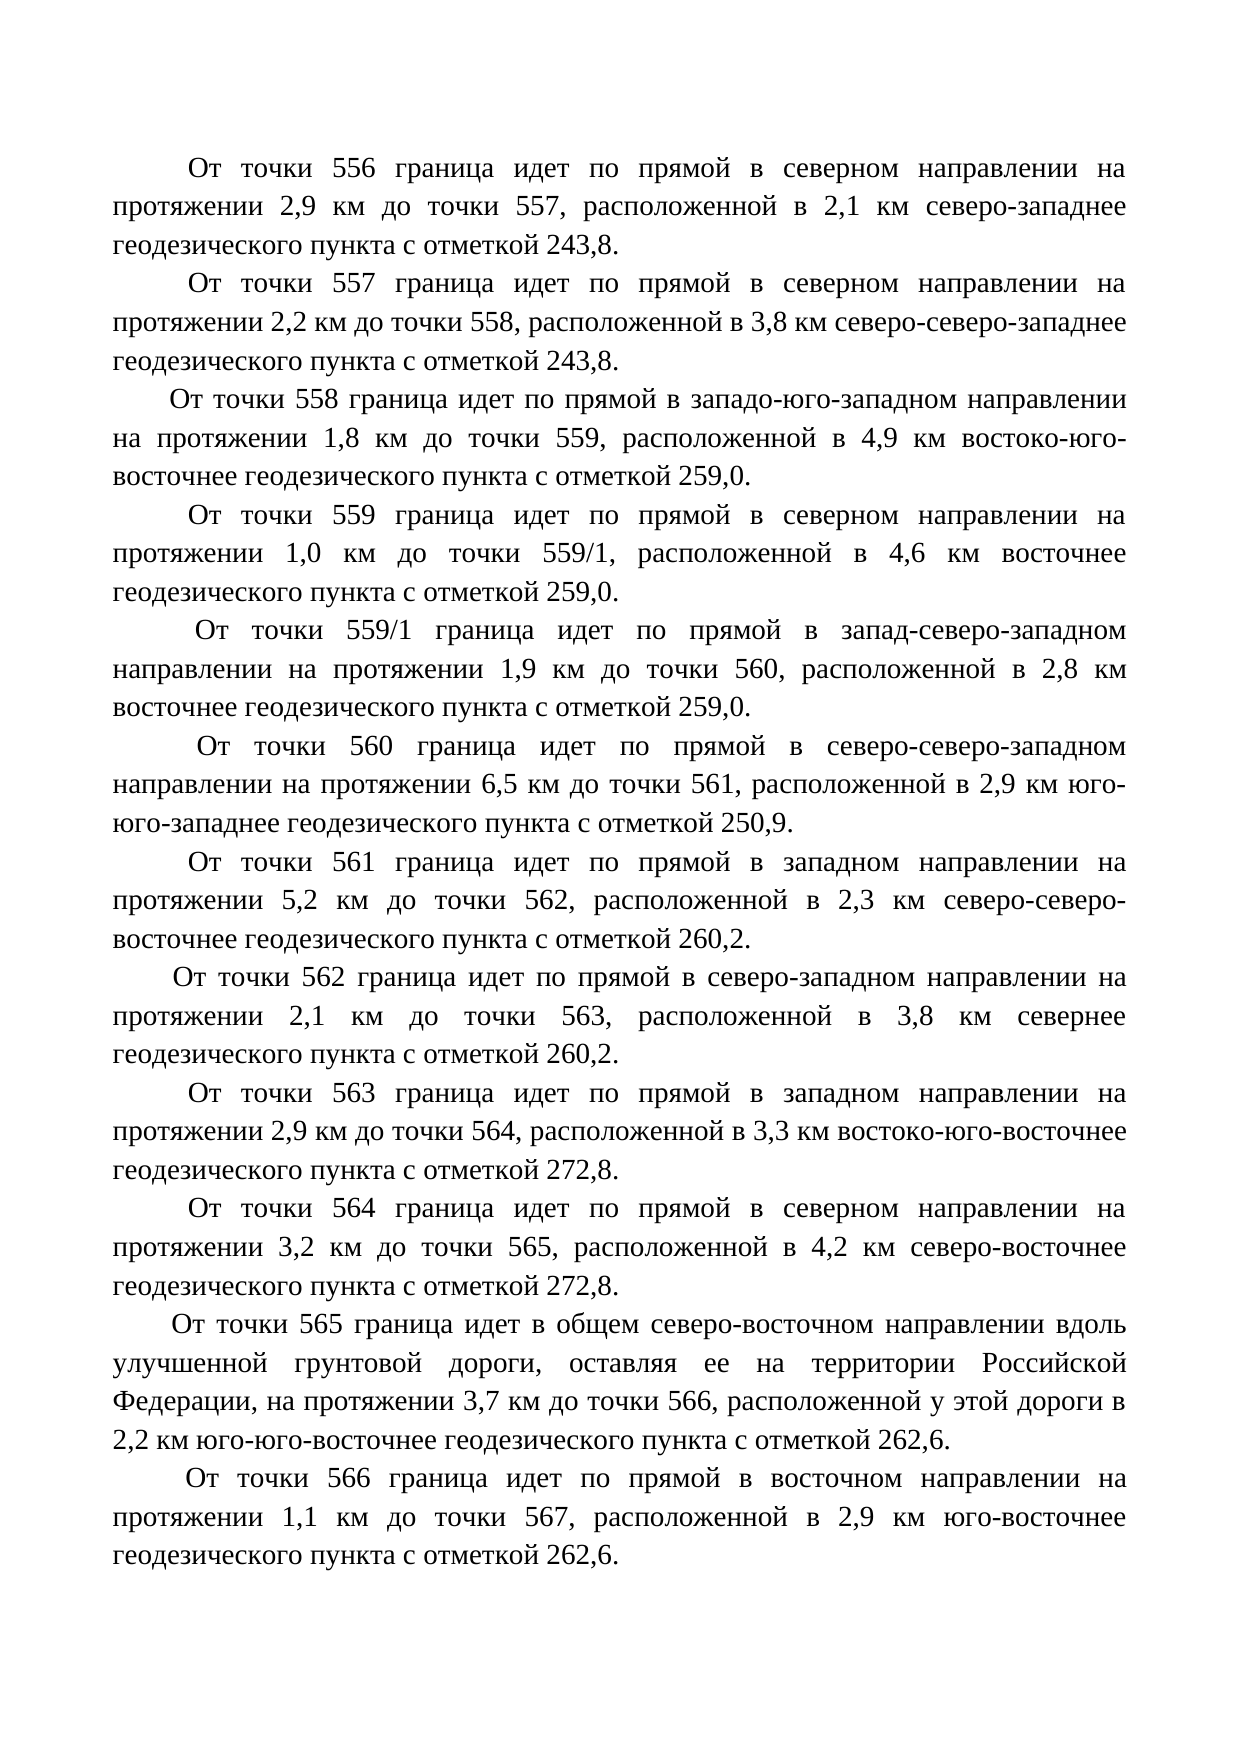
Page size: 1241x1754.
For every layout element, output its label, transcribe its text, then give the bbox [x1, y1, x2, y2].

text От точки 560 граница идет по прямой в северо-северо-западном направлении на протяжении 6,5 км до точки 561, расположенной в 2,9 км юго-юго-западнее геодезического пункта с отметкой 250,9. [112, 728, 1128, 839]
text От точки 561 граница идет по прямой в западном направлении на протяжении 5,2 км до точки 562, расположенной в 2,3 км северо-северо-восточнее геодезического пункта с отметкой 260,2. [112, 844, 1128, 954]
text От точки 559 граница идет по прямой в северном направлении на протяжении 1,0 км до точки 559/1, расположенной в 4,6 км восточнее геодезического пункта с отметкой 259,0. [112, 497, 1128, 607]
text От точки 556 граница идет по прямой в северном направлении на протяжении 2,9 км до точки 557, расположенной в 2,1 км северо-западнее геодезического пункта с отметкой 243,8. [112, 150, 1128, 261]
text От точки 564 граница идет по прямой в северном направлении на протяжении 3,2 км до точки 565, расположенной в 4,2 км северо-восточнее геодезического пункта с отметкой 272,8. [112, 1191, 1128, 1301]
text От точки 565 граница идет в общем северо-восточном направлении вдоль улучшенной грунтовой дороги, оставляя ее на территории Российской Федерации, на протяжении 3,7 км до точки 566, расположенной у этой дороги в 2,2 км юго-юго-восточнее геодезического пункта с отметкой 262,6. [112, 1306, 1128, 1455]
text От точки 563 граница идет по прямой в западном направлении на протяжении 2,9 км до точки 564, расположенной в 3,3 км востоко-юго-восточнее геодезического пункта с отметкой 272,8. [112, 1075, 1128, 1186]
text От точки 566 граница идет по прямой в восточном направлении на протяжении 1,1 км до точки 567, расположенной в 2,9 км юго-восточнее геодезического пункта с отметкой 262,6. [112, 1460, 1128, 1571]
text От точки 557 граница идет по прямой в северном направлении на протяжении 2,2 км до точки 558, расположенной в 3,8 км северо-северо-западнее геодезического пункта с отметкой 243,8. [112, 266, 1128, 376]
text От точки 559/1 граница идет по прямой в запад-северо-западном направлении на протяжении 1,9 км до точки 560, расположенной в 2,8 км восточнее геодезического пункта с отметкой 259,0. [112, 612, 1128, 723]
text От точки 562 граница идет по прямой в северо-западном направлении на протяжении 2,1 км до точки 563, расположенной в 3,8 км севернее геодезического пункта с отметкой 260,2. [112, 959, 1128, 1070]
text От точки 558 граница идет по прямой в западо-юго-западном направлении на протяжении 1,8 км до точки 559, расположенной в 4,9 км востоко-юго-восточнее геодезического пункта с отметкой 259,0. [112, 381, 1128, 492]
